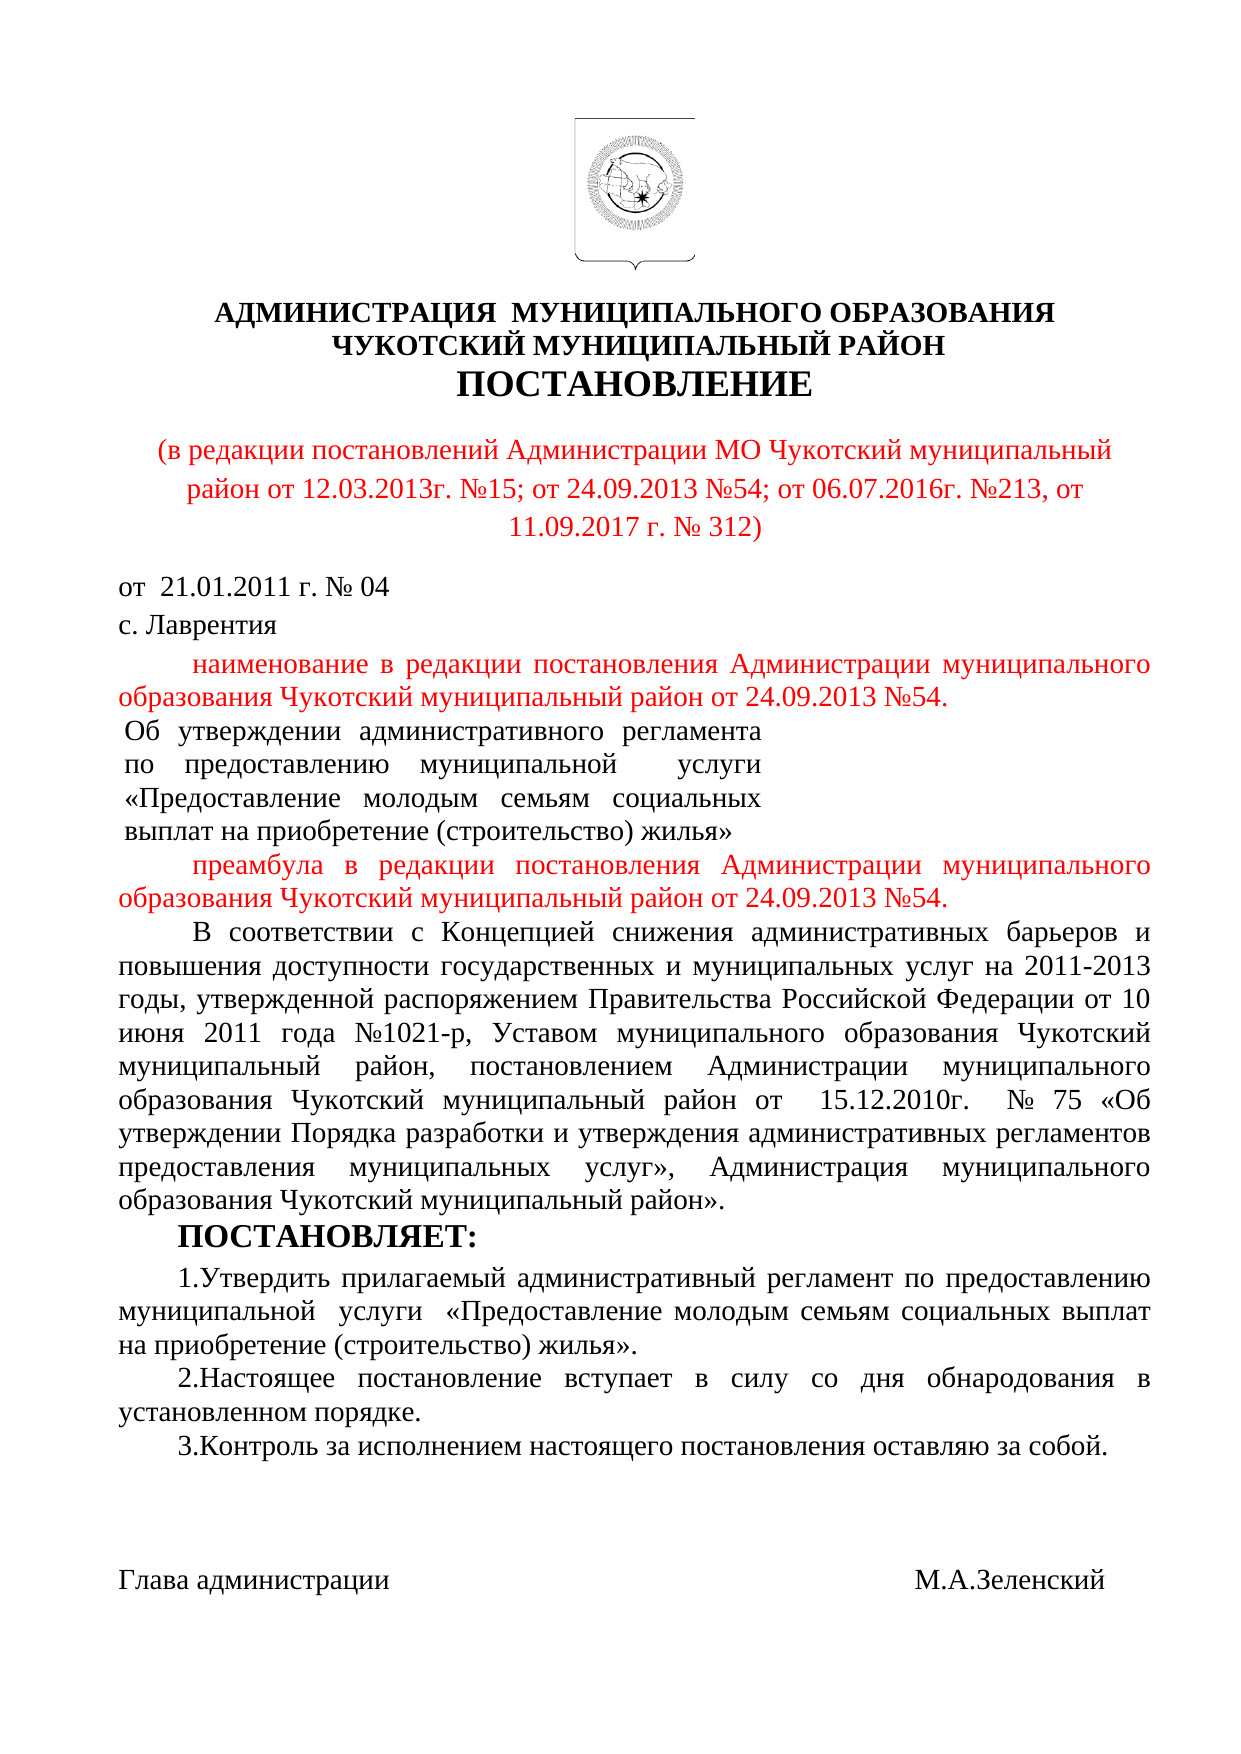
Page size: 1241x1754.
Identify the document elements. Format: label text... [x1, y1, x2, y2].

subtitle АДМИНИСТРАЦИЯ МУНИЦИПАЛЬНОГО ОБРАЗОВАНИЯ [118, 295, 1152, 328]
text 3.Контроль за исполнением настоящего постановления оставляю за собой. [118, 1428, 1152, 1461]
text с. Лаврентия [118, 607, 1152, 641]
text В соответствии с Концепцией снижения административных барьеров и повышения доступности государственных и муниципальных услуг на 2011-2013 годы, утвержденной распоряжением Правительства Российской Федерации от 10 июня 2011 года №1021-р, Уставом муниципального образования Чукотский муниципальный район, постановлением Администрации муниципального образования Чукотский муниципальный район от 15.12.2010г. № 75 «Об утверждении Порядка разработки и утверждения административных регламентов предоставления муниципальных услуг», Администрация муниципального образования Чукотский муниципальный район». [118, 914, 1152, 1216]
text (в редакции постановлений Администрации МО Чукотский муниципальный район от 12.03.2013г. №15; от 24.09.2013 №54; от 06.07.2016г. №213, от 11.09.2017 г. № 312) [118, 432, 1152, 543]
text 2.Настоящее постановление вступает в силу со дня обнародования в установленном порядке. [118, 1361, 1152, 1428]
text преамбула в редакции постановления Администрации муниципального образования Чукотский муниципальный район от 24.09.2013 №54. [118, 847, 1152, 914]
subtitle ЧУКОТСКИЙ МУНИЦИПАЛЬНЫЙ РАЙОН [118, 328, 1152, 362]
text ПОСТАНОВЛЕНИЕ [118, 362, 1152, 405]
picture [574, 118, 695, 270]
text от 21.01.2011 г. № 04 [118, 569, 1152, 602]
text Глава администрации М.А.Зеленский [118, 1562, 1152, 1595]
table_header Об утверждении административного регламента по предоставлению муниципальной услуги «Предоставление молодым семьям социальных выплат на приобретение (строительство) жилья» [118, 713, 768, 847]
text ПОСТАНОВЛЯЕТ: [118, 1216, 1152, 1254]
text 1.Утвердить прилагаемый административный регламент по предоставлению муниципальной услуги «Предоставление молодым семьям социальных выплат на приобретение (строительство) жилья». [118, 1260, 1152, 1361]
list наименование в редакции постановления Администрации муниципального образования Чукотский муниципальный район от 24.09.2013 №54. [118, 646, 1152, 713]
